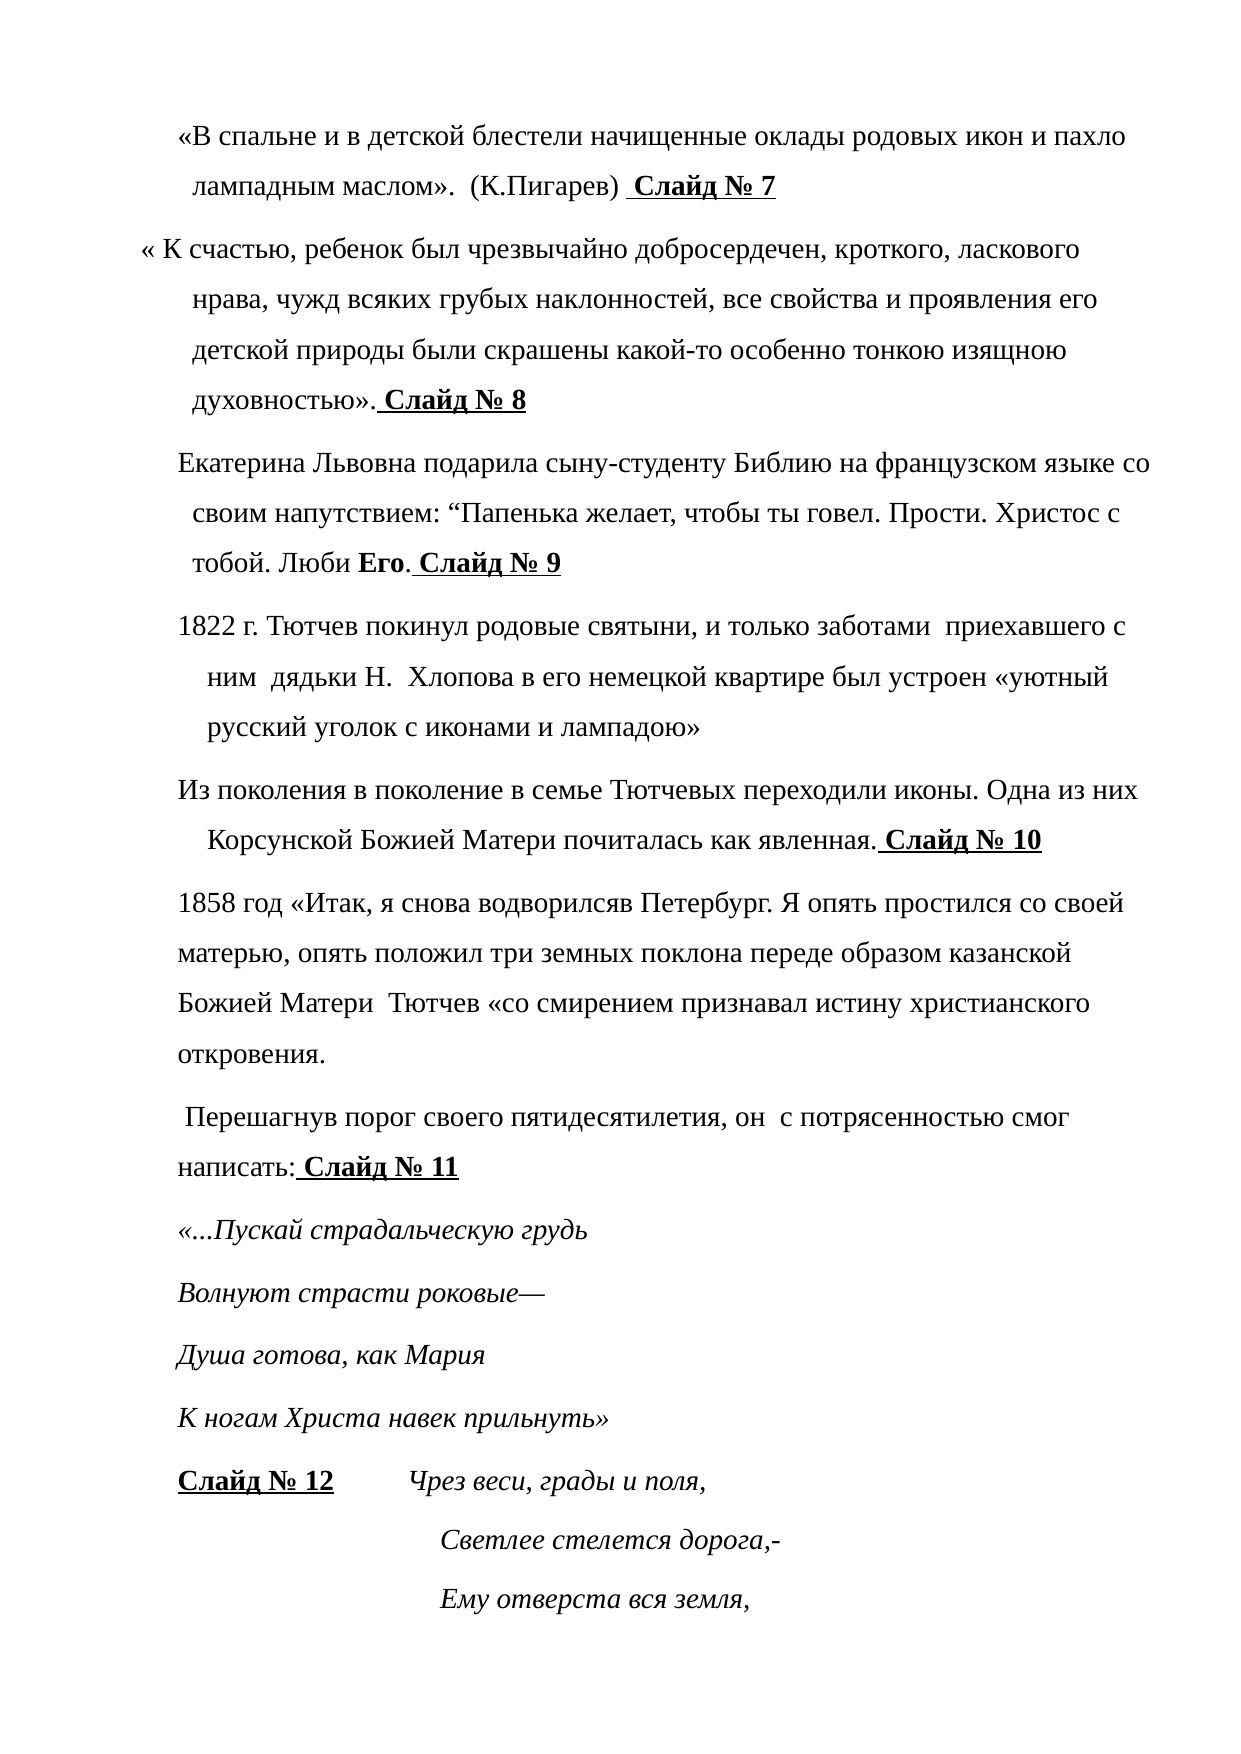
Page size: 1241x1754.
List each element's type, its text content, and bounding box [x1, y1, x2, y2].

text « К счастью, ребенок был чрезвычайно добросердечен, кроткого, ласкового нрава, чужд всяких грубых наклонностей, все свойства и проявления его детской природы были скрашены какой-то особенно тонкою изящною духовностью». Слайд № 8 [133, 231, 1152, 416]
text Перешагнув порог своего пятидесятилетия, он с потрясенностью смог написать: Слайд № 11 [177, 1099, 1152, 1183]
text . Тютчев покинул родовые святыни, и только заботами приехавшего с ним дядьки Н. Хлопова в его немецкой квартире был устроен «уютный русский уголок с иконами и лампадою» [177, 608, 1152, 743]
text Екатерина Львовна подарила сыну-студенту Библию на французском языке со своим напутствием: “Папенька желает, чтобы ты говел. Прости. Христос с тобой. Люби Его. Слайд № 9 [177, 445, 1152, 579]
text К ногам Христа навек прильнуть» [177, 1400, 1152, 1434]
text Слайд № 12 Чрез веси, грады и поля, [177, 1463, 1152, 1497]
text «...Пускай страдальческую грудь [177, 1212, 1152, 1245]
text Из поколения в поколение в семье Тютчевых переходили иконы. Одна из них Корсунской Божией Матери почиталась как явленная. Слайд № 10 [177, 772, 1152, 856]
text Светлее стелется дорога,- [177, 1522, 1152, 1556]
text Ему отверста вся земля, [177, 1582, 1152, 1615]
text «В спальне и в детской блестели начищенные оклады родовых икон и пахло лампадным маслом». (К.Пигарев) Слайд № 7 [177, 118, 1152, 202]
text Волнуют страсти роковые— [177, 1275, 1152, 1308]
text 1858 год «Итак, я снова водворилсяв Петербург. Я опять простился со своей матерью, опять положил три земных поклона переде образом казанской Божией Матери Тютчев «со смирением признавал истину христианского откровения. [177, 885, 1152, 1069]
text Душа готова, как Мария [177, 1337, 1152, 1371]
